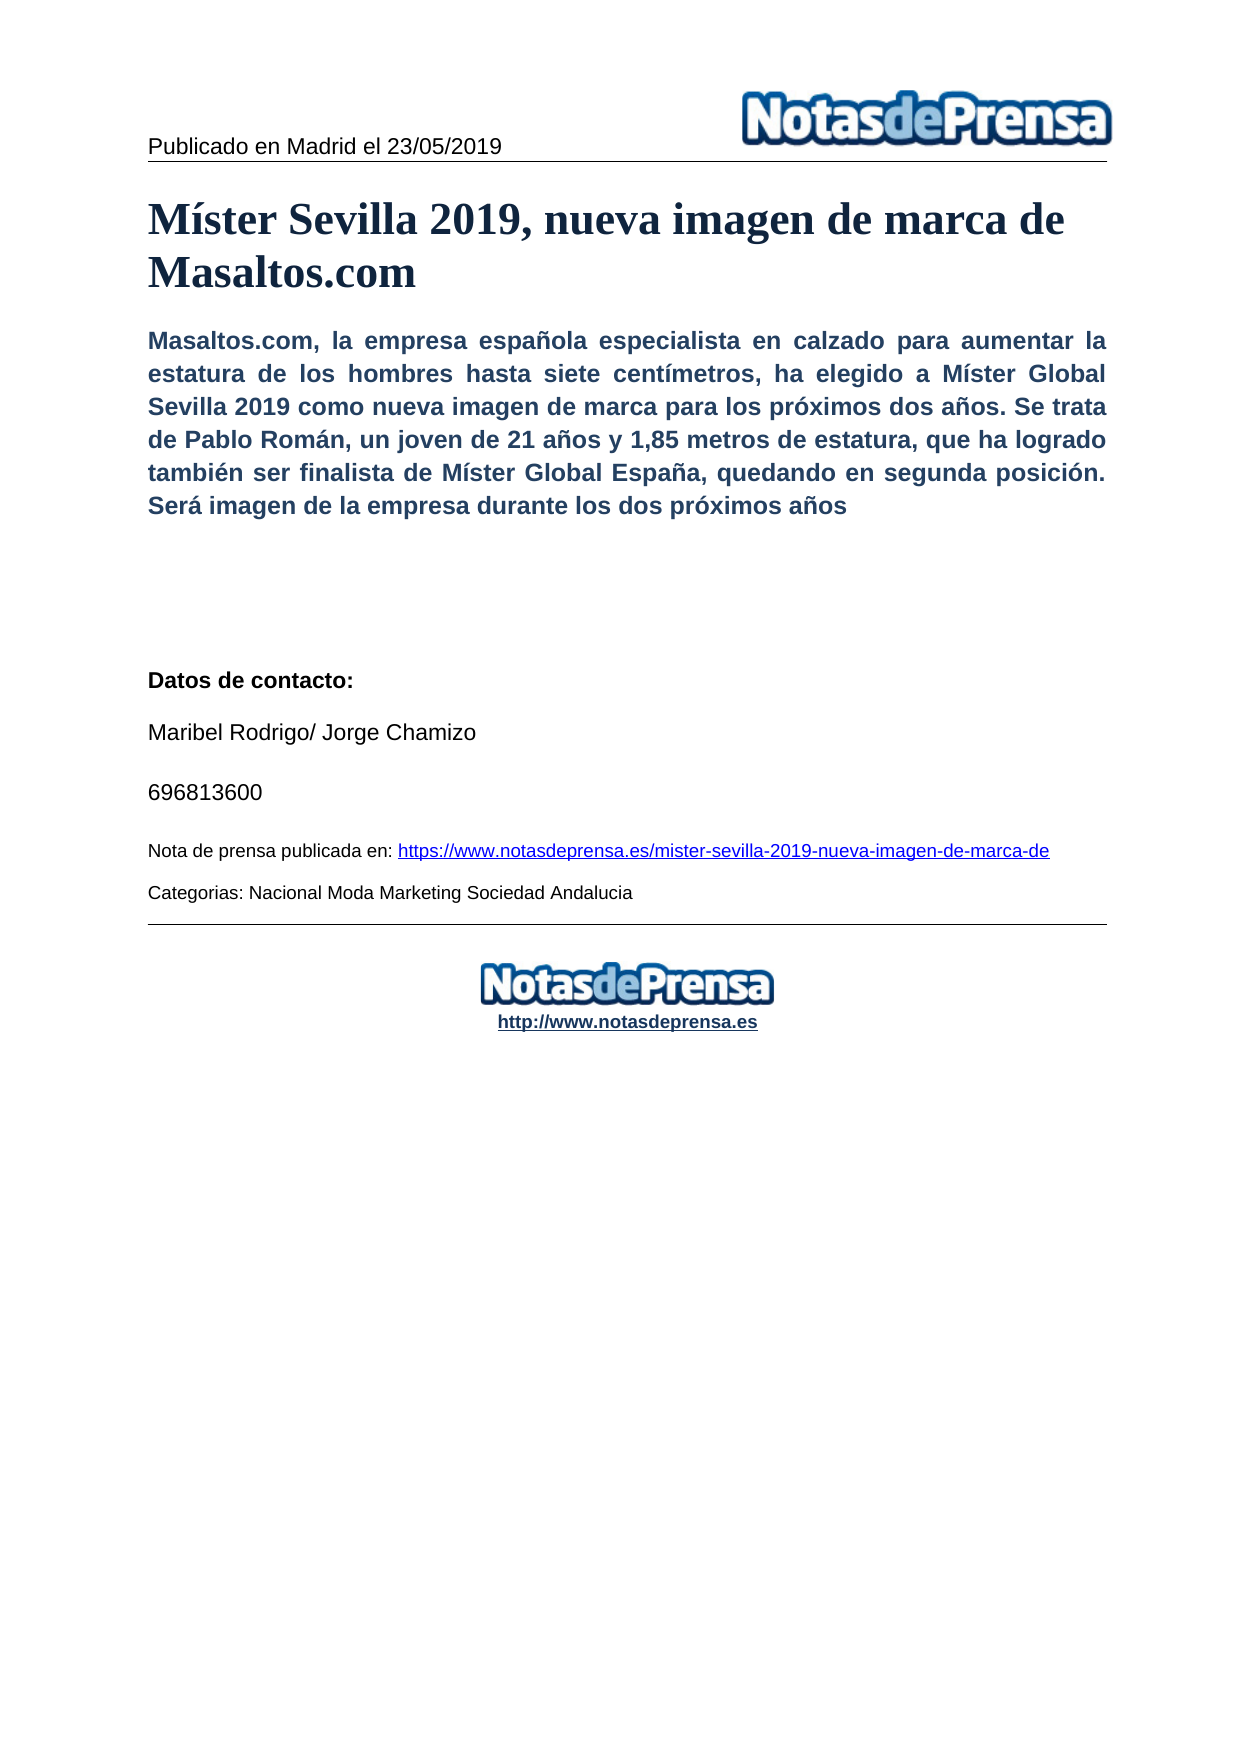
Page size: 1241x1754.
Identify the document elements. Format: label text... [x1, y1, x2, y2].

subtitle Míster Sevilla 2019, nueva imagen de marca de Masaltos.com [148, 192, 1107, 297]
picture [480, 961, 775, 1007]
text 696813600 [148, 779, 1063, 805]
text Nota de prensa publicada en: https://www.notasdeprensa.es/mister-sevilla-2019-nueva-imagen-de-marca-de [148, 839, 1107, 861]
text http://www.notasdeprensa.es [148, 1011, 1107, 1033]
subtitle Masaltos.com, la empresa española especialista en calzado para aumentar la estatura de los hombres hasta siete centímetros, ha elegido a Míster Global Sevilla 2019 como nueva imagen de marca para los próximos dos años. Se trata de Pablo Román, un joven de 21 años y 1,85 metros de estatura, que ha logrado también ser finalista de Míster Global España, quedando en segunda posición. Será imagen de la empresa durante los dos próximos años [148, 326, 1107, 520]
text Categorias: Nacional Moda Marketing Sociedad Andalucia [148, 882, 1107, 903]
text Publicado en Madrid el 23/05/2019 [148, 133, 1107, 161]
picture [742, 90, 1113, 148]
text Datos de contacto: [148, 667, 1107, 694]
text Maribel Rodrigo/ Jorge Chamizo [148, 718, 1063, 745]
